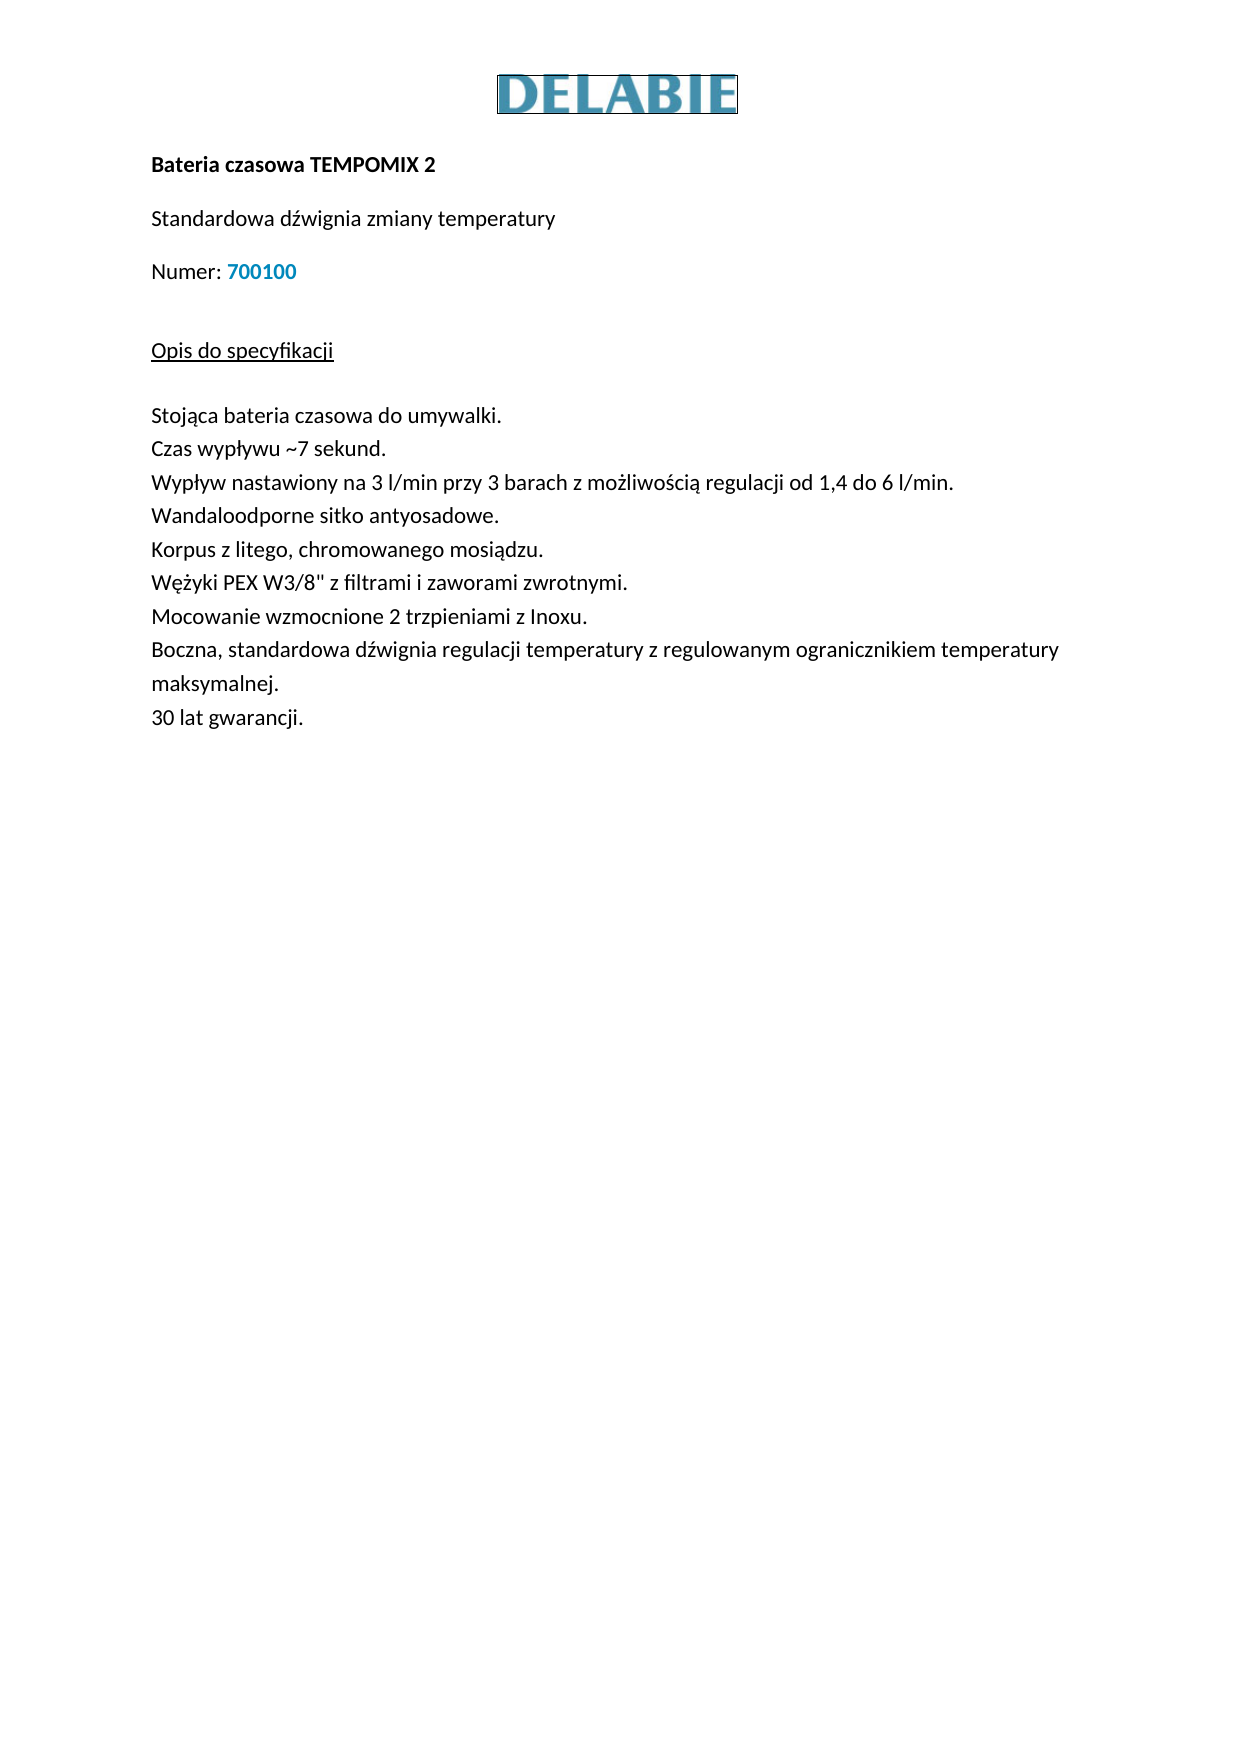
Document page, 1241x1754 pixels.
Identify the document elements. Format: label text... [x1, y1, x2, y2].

text Opis do specyfikacji [151, 336, 1084, 364]
text Numer: 700100 [151, 257, 1084, 285]
text Wandaloodporne sitko antyosadowe. [151, 501, 1084, 529]
text Stojąca bateria czasowa do umywalki. [151, 401, 1084, 429]
text Wężyki PEX W3/8" z filtrami i zaworami zwrotnymi. [151, 568, 1084, 596]
text Wypływ nastawiony na 3 l/min przy 3 barach z możliwością regulacji od 1,4 do 6 l/min. [151, 468, 1084, 496]
text 30 lat gwarancji. [151, 703, 1084, 731]
text Bateria czasowa TEMPOMIX 2 [151, 150, 1084, 178]
text Boczna, standardowa dźwignia regulacji temperatury z regulowanym ogranicznikiem temperatury maksymalnej. [151, 636, 1084, 697]
text Mocowanie wzmocnione 2 trzpieniami z Inoxu. [151, 602, 1084, 630]
picture [498, 76, 737, 113]
text Czas wypływu ~7 sekund. [151, 434, 1084, 462]
text Korpus z litego, chromowanego mosiądzu. [151, 535, 1084, 563]
text Standardowa dźwignia zmiany temperatury [151, 204, 1084, 232]
